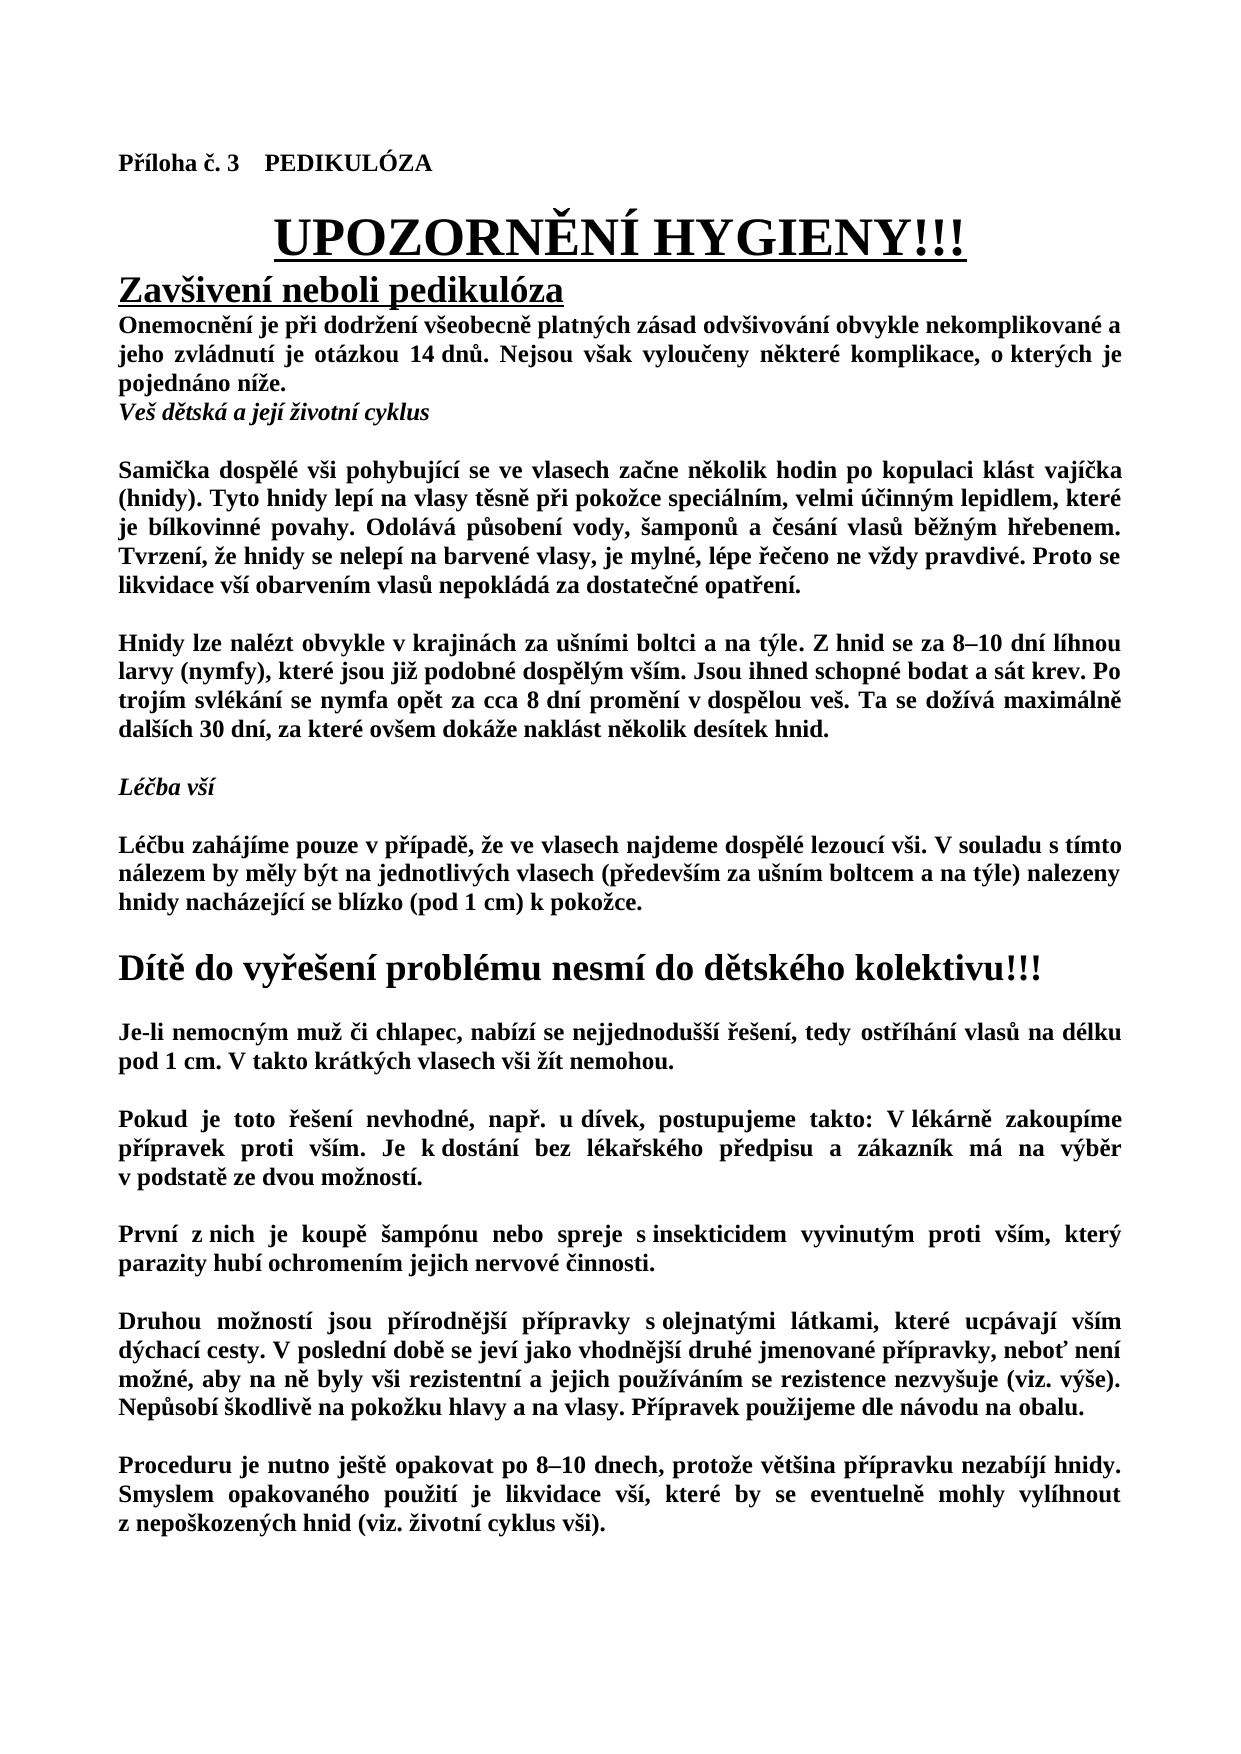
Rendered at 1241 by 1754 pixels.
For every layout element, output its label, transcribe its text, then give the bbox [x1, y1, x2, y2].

text Samička dospělé vši pohybující se ve vlasech začne několik hodin po kopulaci klást vajíčka (hnidy). Tyto hnidy lepí na vlasy těsně při pokožce speciálním, velmi účinným lepidlem, které je bílkovinné povahy. Odolává působení vody, šamponů a česání vlasů běžným hřebenem. Tvrzení, že hnidy se nelepí na barvené vlasy, je mylné, lépe řečeno ne vždy pravdivé. Proto se likvidace vší obarvením vlasů nepokládá za dostatečné opatření. [118, 455, 1122, 598]
text Druhou možností jsou přírodnější přípravky s olejnatými látkami, které ucpávají vším dýchací cesty. V poslední době se jeví jako vhodnější druhé jmenované přípravky, neboť není možné, aby na ně byly vši rezistentní a jejich používáním se rezistence nezvyšuje (viz. výše). Nepůsobí škodlivě na pokožku hlavy a na vlasy. Přípravek použijeme dle návodu na obalu. [118, 1306, 1122, 1421]
text Příloha č. 3 PEDIKULÓZA [118, 148, 1122, 176]
text Pokud je toto řešení nevhodné, např. u dívek, postupujeme takto: V lékárně zakoupíme přípravek proti vším. Je k dostání bez lékařského předpisu a zákazník má na výběr v podstatě ze dvou možností. [118, 1104, 1122, 1190]
subtitle Veš dětská a její životní cyklus [118, 397, 1122, 426]
text První z nich je koupě šampónu nebo spreje s insekticidem vyvinutým proti vším, který parazity hubí ochromením jejich nervové činnosti. [118, 1219, 1122, 1277]
subtitle Onemocnění je při dodržení všeobecně platných zásad odvšivování obvykle nekomplikované a jeho zvládnutí je otázkou 14 dnů. Nejsou však vyloučeny některé komplikace, o kterých je pojednáno níže. [118, 311, 1122, 397]
text Dítě do vyřešení problému nesmí do dětského kolektivu!!! [118, 945, 1122, 988]
text Léčbu zahájíme pouze v případě, že ve vlasech najdeme dospělé lezoucí vši. V souladu s tímto nálezem by měly být na jednotlivých vlasech (především za ušním boltcem a na týle) nalezeny hnidy nacházející se blízko (pod 1 cm) k pokožce. [118, 830, 1122, 916]
subtitle UPOZORNĚNÍ HYGIENY!!! [118, 205, 1122, 267]
text Je-li nemocným muž či chlapec, nabízí se nejjednodušší řešení, tedy ostříhání vlasů na délku pod 1 cm. V takto krátkých vlasech vši žít nemohou. [118, 1017, 1122, 1075]
subtitle Léčba vší [118, 772, 1122, 801]
subtitle Zavšivení neboli pedikulóza [118, 267, 1122, 311]
text Proceduru je nutno ještě opakovat po 8–10 dnech, protože většina přípravku nezabíjí hnidy. Smyslem opakovaného použití je likvidace vší, které by se eventuelně mohly vylíhnout z nepoškozených hnid (viz. životní cyklus vši). [118, 1450, 1122, 1537]
text Hnidy lze nalézt obvykle v krajinách za ušními boltci a na týle. Z hnid se za 8–10 dní líhnou larvy (nymfy), které jsou již podobné dospělým vším. Jsou ihned schopné bodat a sát krev. Po trojím svlékání se nymfa opět za cca 8 dní promění v dospělou veš. Ta se dožívá maximálně dalších 30 dní, za které ovšem dokáže naklást několik desítek hnid. [118, 628, 1122, 743]
